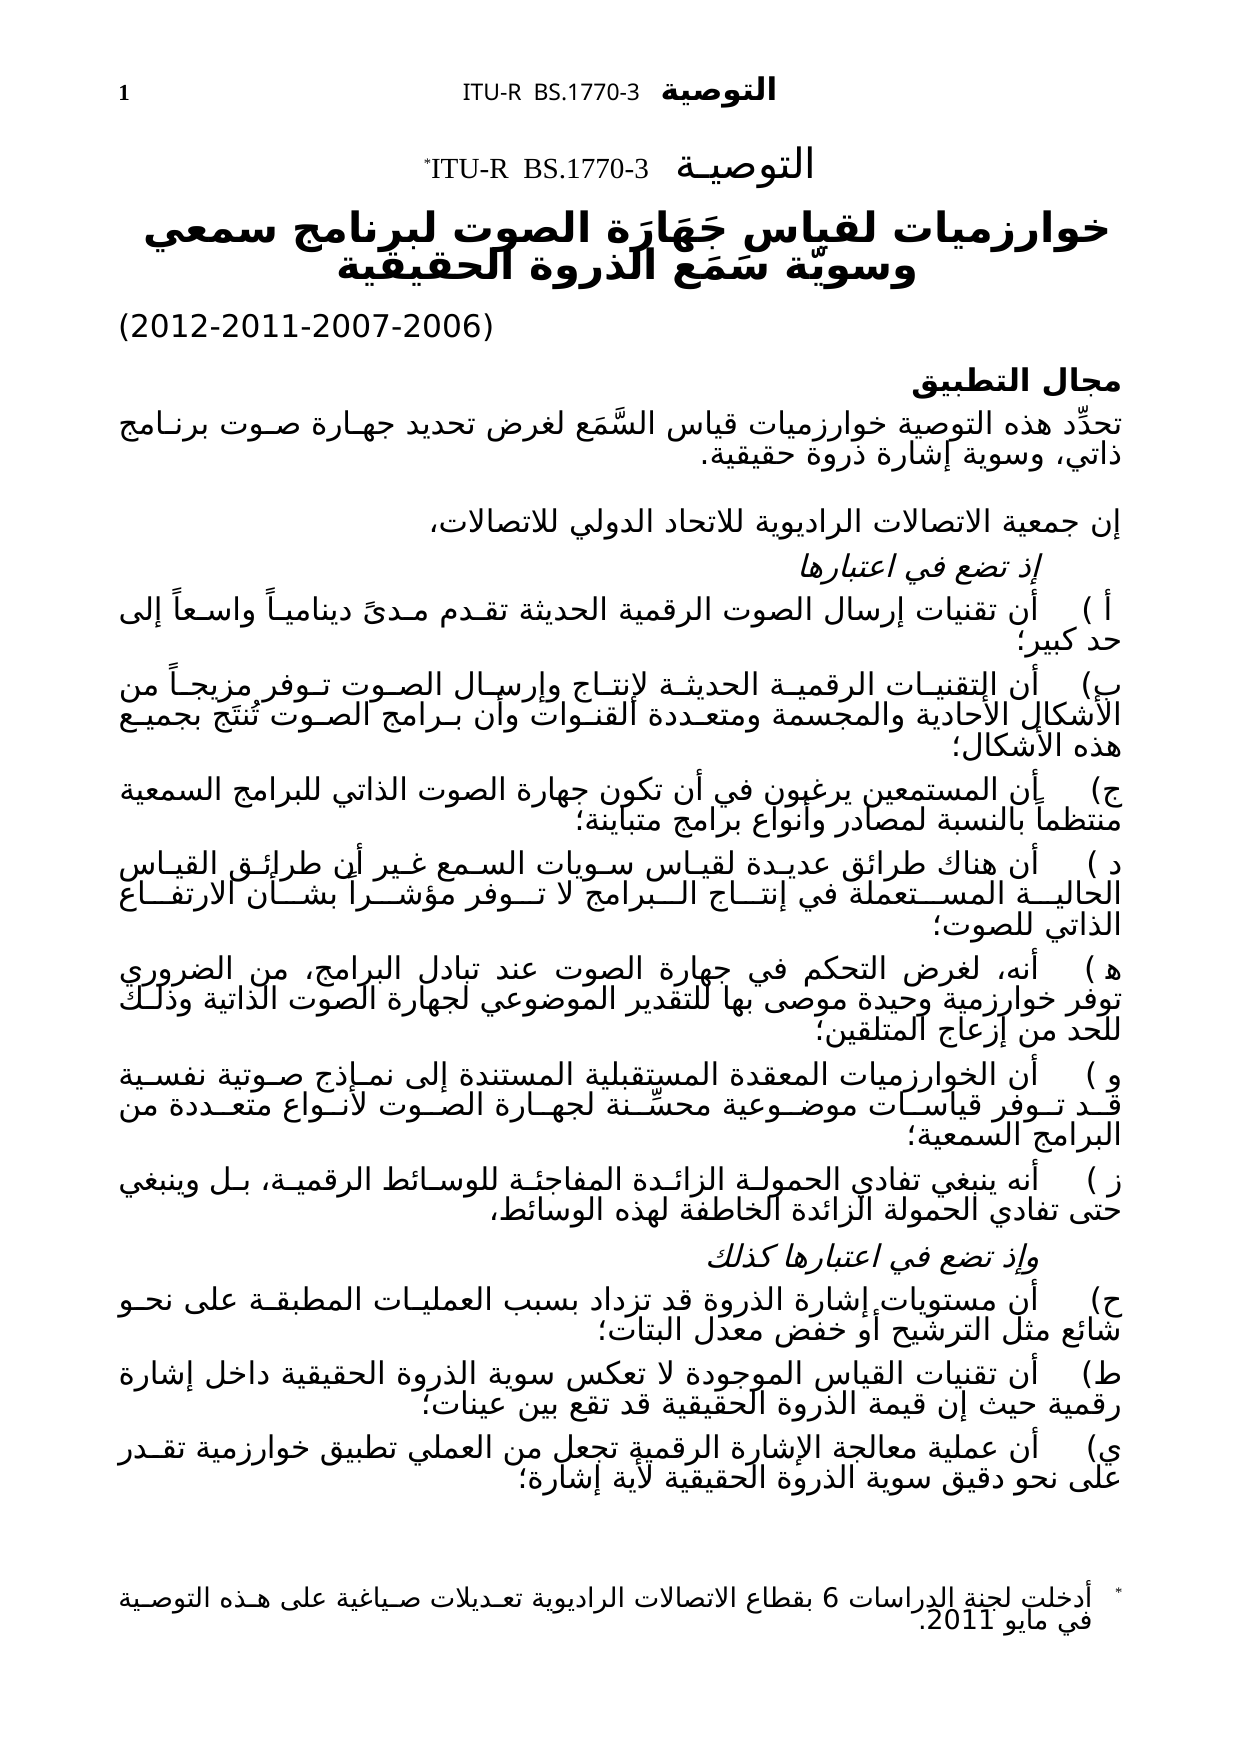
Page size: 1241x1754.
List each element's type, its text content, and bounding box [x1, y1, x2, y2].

text ﻫ ) أنه، لغرض التحكم في جهارة الصوت عند تبادل البرامج، من الضروري توفر خوارزمية وحيدة موصى بها للتقدير الموضوعي لجهارة الصوت الذاتية وذلك للحد من إزعاج المتلقين؛ [118, 955, 1122, 1048]
text إذ تضع في اعتبارها [118, 555, 1039, 584]
text أ ) أن تقنيات إرسال الصوت الرقمية الحديثة تقدم مدىً دينامياً واسعاً إلى حد كبير؛ [118, 596, 1122, 658]
text و ) أن الخوارزميات المعقدة المستقبلية المستندة إلى نماذج صوتية نفسية قد توفر قياسات موضوعية محسِّنة لجهارة الصوت لأنواع متعددة من البرامج السمعية؛ [118, 1060, 1122, 1153]
subtitle مجال التطبيق [932, 368, 1122, 397]
title إن جمعية الاتصالات الراديوية للاتحاد الدولي للاتصالات، [835, 509, 1122, 538]
text د ) أن هناك طرائق عديدة لقياس سويات السمع غير أن طرائق القياس الحالية المستعملة في إنتاج البرامج لا توفر مؤشراً بشأن الارتفاع الذاتي للصوت؛ [118, 850, 1122, 943]
text ح) أن مستويات إشارة الذروة قد تزداد بسبب العمليات المطبقة على نحو شائع مثل الترشيح أو خفض معدل البتات؛ [118, 1286, 1122, 1347]
text تحدِّد هذه التوصية خوارزميات قياس السَّمَع لغرض تحديد جهارة صوت برنامج ذاتي، وسوية إشارة ذروة حقيقية. [118, 410, 1122, 471]
text ب) أن التقنيات الرقمية الحديثة لإنتاج وإرسال الصوت توفر مزيجاً من الأشكال الأحادية والمجسمة ومتعددة القنوات وأن برامج الصوت تُنتَج بجميع هذه الأشكال؛ [118, 671, 1122, 763]
text (2012-2011-2007-2006) [118, 314, 1122, 343]
text ط) أن تقنيات القياس الموجودة لا تعكس سوية الذروة الحقيقية داخل إشارة رقمية حيث إن قيمة الذروة الحقيقية قد تقع بين عينات؛ [118, 1360, 1122, 1422]
title خوارزميات لقياس جَهَارَة الصوت لبرنامج سمعي وسويّة سَمَع الذروة الحقيقية [118, 211, 1122, 289]
text التوصيـة ITU-R BS.1770-3* [118, 148, 797, 186]
text ج) أن المستمعين يرغبون في أن تكون جهارة الصوت الذاتي للبرامج السمعية منتظماً بالنسبة لمصادر وأنواع برامج متباينة؛ [118, 776, 1122, 837]
text ي) أن عملية معالجة الإشارة الرقمية تجعل من العملي تطبيق خوارزمية تقدر على نحو دقيق سوية الذروة الحقيقية لأية إشارة؛ [118, 1434, 1122, 1496]
text ز ) أنه ينبغي تفادي الحمولة الزائدة المفاجئة للوسائط الرقمية، بل وينبغي حتى تفادي الحمولة الزائدة الخاطفة لهذه الوسائط، [118, 1166, 1122, 1227]
text وإذ تضع في اعتبارها كذلك [118, 1244, 1039, 1273]
subtitle مجال التطبيق [118, 368, 969, 397]
title إن جمعية الاتصالات الراديوية للاتحاد الدولي للاتصالات، [118, 509, 848, 538]
text التوصيـة ITU-R BS.1770-3* [769, 148, 1122, 186]
